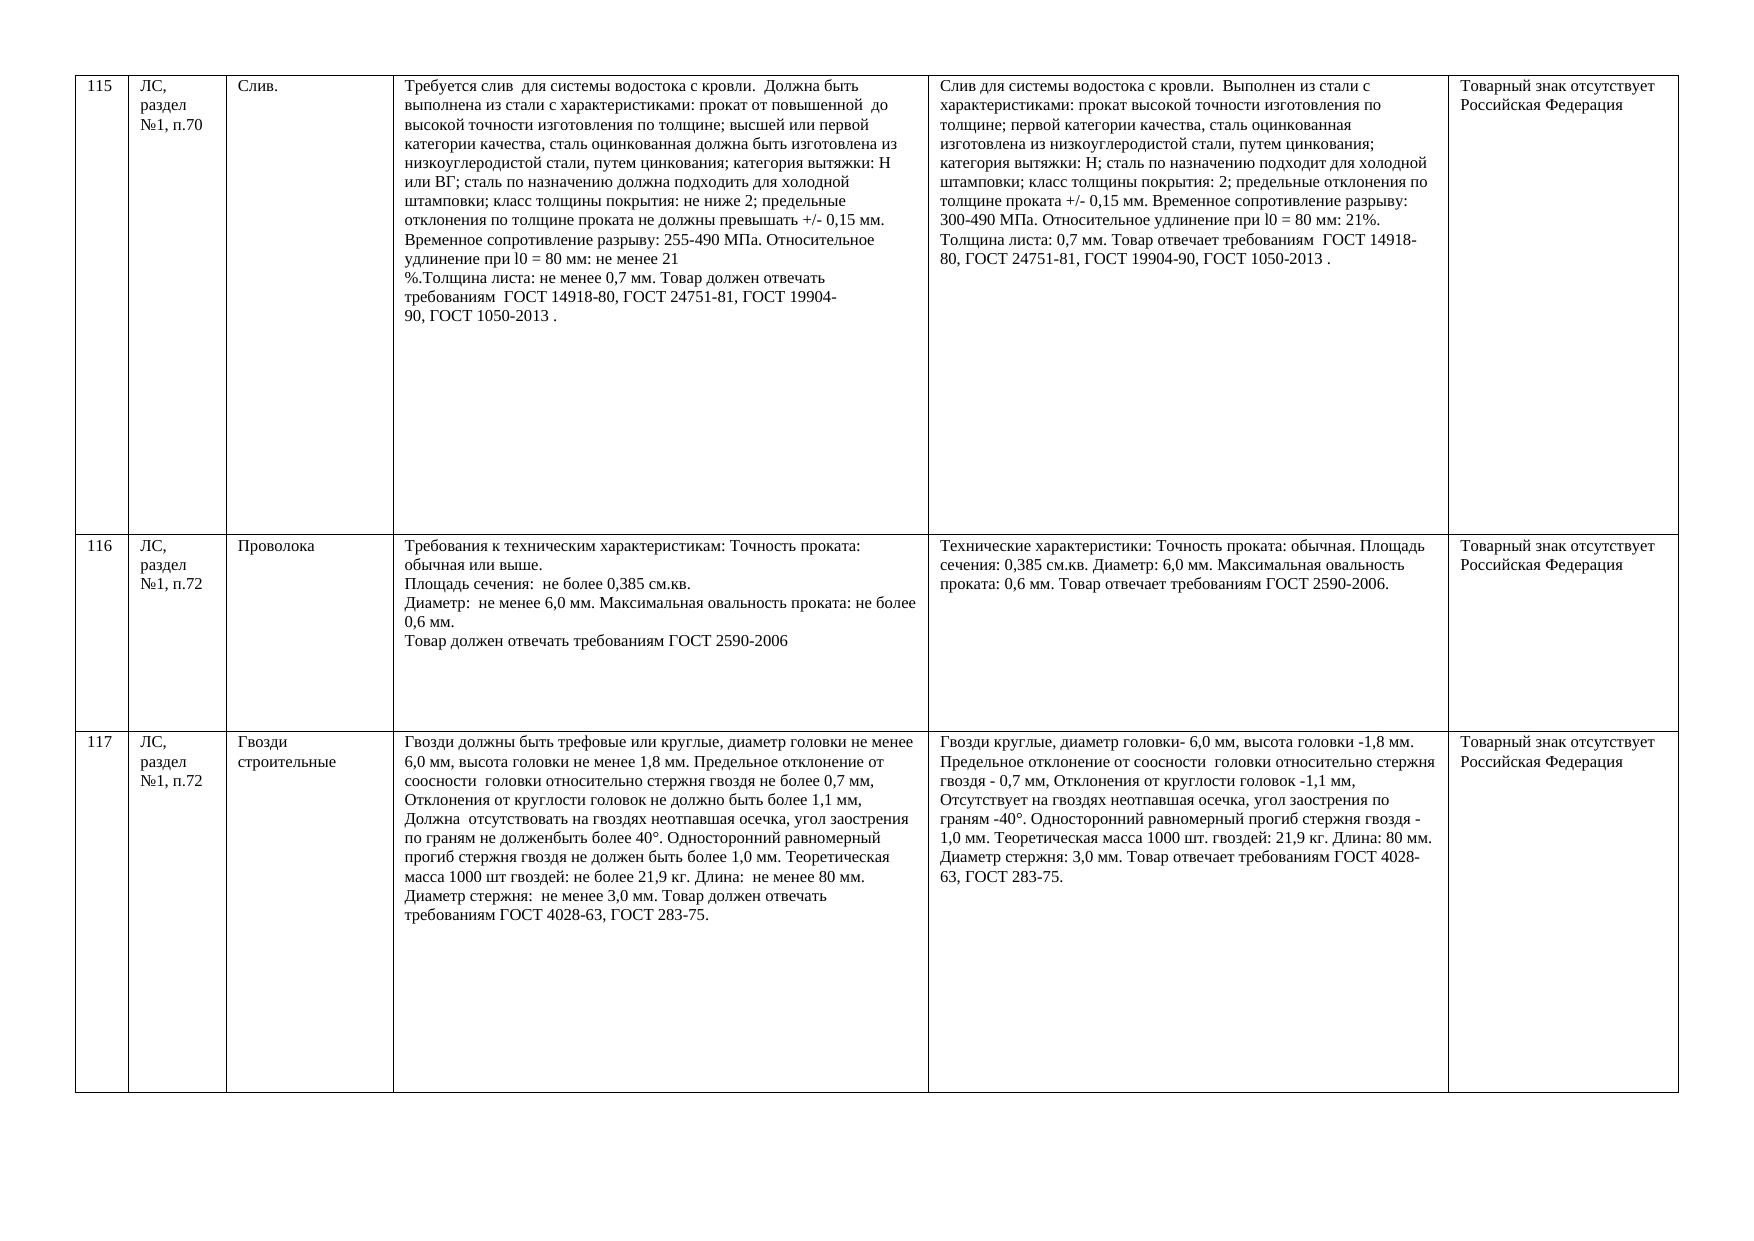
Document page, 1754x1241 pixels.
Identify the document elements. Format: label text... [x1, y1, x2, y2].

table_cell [1449, 732, 1678, 1092]
table_cell ЛС, раздел №1, п.72 [129, 732, 226, 1092]
table_cell Гвозди должны быть трефовые или круглые, диаметр головки не менее 6,0 мм, высота головки не менее 1,8 мм. Предельное отклонение от соосности головки относительно стержня гвоздя не более 0,7 мм, Отклонения от круглости головок не должно быть более 1,1 мм, Должна отсутствовать на гвоздях неотпавшая осечка, угол заострения по граням не долженбыть более 40°. Односторонний равномерный прогиб стержня гвоздя не должен быть более 1,0 мм. Теоретическая масса 1000 шт гвоздей: не более 21,9 кг. Длина: не менее 80 мм. Диаметр стержня: не менее 3,0 мм. Товар должен отвечать требованиям ГОСТ 4028-63, ГОСТ 283-75. [394, 732, 928, 1092]
table_cell Требования к техническим характеристикам: Точность проката: обычная или выше. Площадь сечения: не более 0,385 см.кв. Диаметр: не менее 6,0 мм. Максимальная овальность проката: не более 0,6 мм. Товар должен отвечать требованиям ГОСТ 2590-2006 [394, 535, 928, 731]
table_cell Проволока [227, 535, 393, 731]
table_cell 116 [76, 535, 128, 731]
table_cell Гвозди строительные [227, 732, 393, 1092]
table_cell 117 [76, 732, 128, 1092]
table_cell 115 [76, 76, 128, 534]
table_cell Требуется слив для системы водостока с кровли. Должна быть выполнена из стали с характеристиками: прокат от повышенной до высокой точности изготовления по толщине; высшей или первой категории качества, сталь оцинкованная должна быть изготовлена из низкоуглеродистой стали, путем цинкования; категория вытяжки: Н или ВГ; сталь по назначению должна подходить для холодной штамповки; класс толщины покрытия: не ниже 2; предельные отклонения по толщине проката не должны превышать +/- 0,15 мм. Временное сопротивление разрыву: 255-490 МПа. Относительное удлинение при l0 = 80 мм: не менее 21 %.Толщина листа: не менее 0,7 мм. Товар должен отвечать требованиям ГОСТ 14918-80, ГОСТ 24751-81, ГОСТ 19904- 90, ГОСТ 1050-2013 . [394, 76, 928, 534]
table_cell Слив. [227, 76, 393, 534]
table_cell Товарный знак отсутствует Российская Федерация [1449, 535, 1678, 731]
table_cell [1449, 76, 1678, 534]
table_cell Слив для системы водостока с кровли. Выполнен из стали с характеристиками: прокат высокой точности изготовления по толщине; первой категории качества, сталь оцинкованная изготовлена из низкоуглеродистой стали, путем цинкования; категория вытяжки: Н; сталь по назначению подходит для холодной штамповки; класс толщины покрытия: 2; предельные отклонения по толщине проката +/- 0,15 мм. Временное сопротивление разрыву: 300-490 МПа. Относительное удлинение при l0 = 80 мм: 21%. Толщина листа: 0,7 мм. Товар отвечает требованиям ГОСТ 14918-80, ГОСТ 24751-81, ГОСТ 19904-90, ГОСТ 1050-2013 . [929, 76, 1448, 534]
table_cell ЛС, раздел №1, п.72 [129, 535, 226, 731]
table_cell Технические характеристики: Точность проката: обычная. Площадь сечения: 0,385 см.кв. Диаметр: 6,0 мм. Максимальная овальность проката: 0,6 мм. Товар отвечает требованиям ГОСТ 2590-2006. [929, 535, 1448, 731]
table_cell ЛС, раздел №1, п.70 [129, 76, 226, 534]
table_cell Гвозди круглые, диаметр головки- 6,0 мм, высота головки -1,8 мм. Предельное отклонение от соосности головки относительно стержня гвоздя - 0,7 мм, Отклонения от круглости головок -1,1 мм, Отсутствует на гвоздях неотпавшая осечка, угол заострения по граням -40°. Односторонний равномерный прогиб стержня гвоздя -1,0 мм. Теоретическая масса 1000 шт. гвоздей: 21,9 кг. Длина: 80 мм. Диаметр стержня: 3,0 мм. Товар отвечает требованиям ГОСТ 4028-63, ГОСТ 283-75. [929, 732, 1448, 1092]
